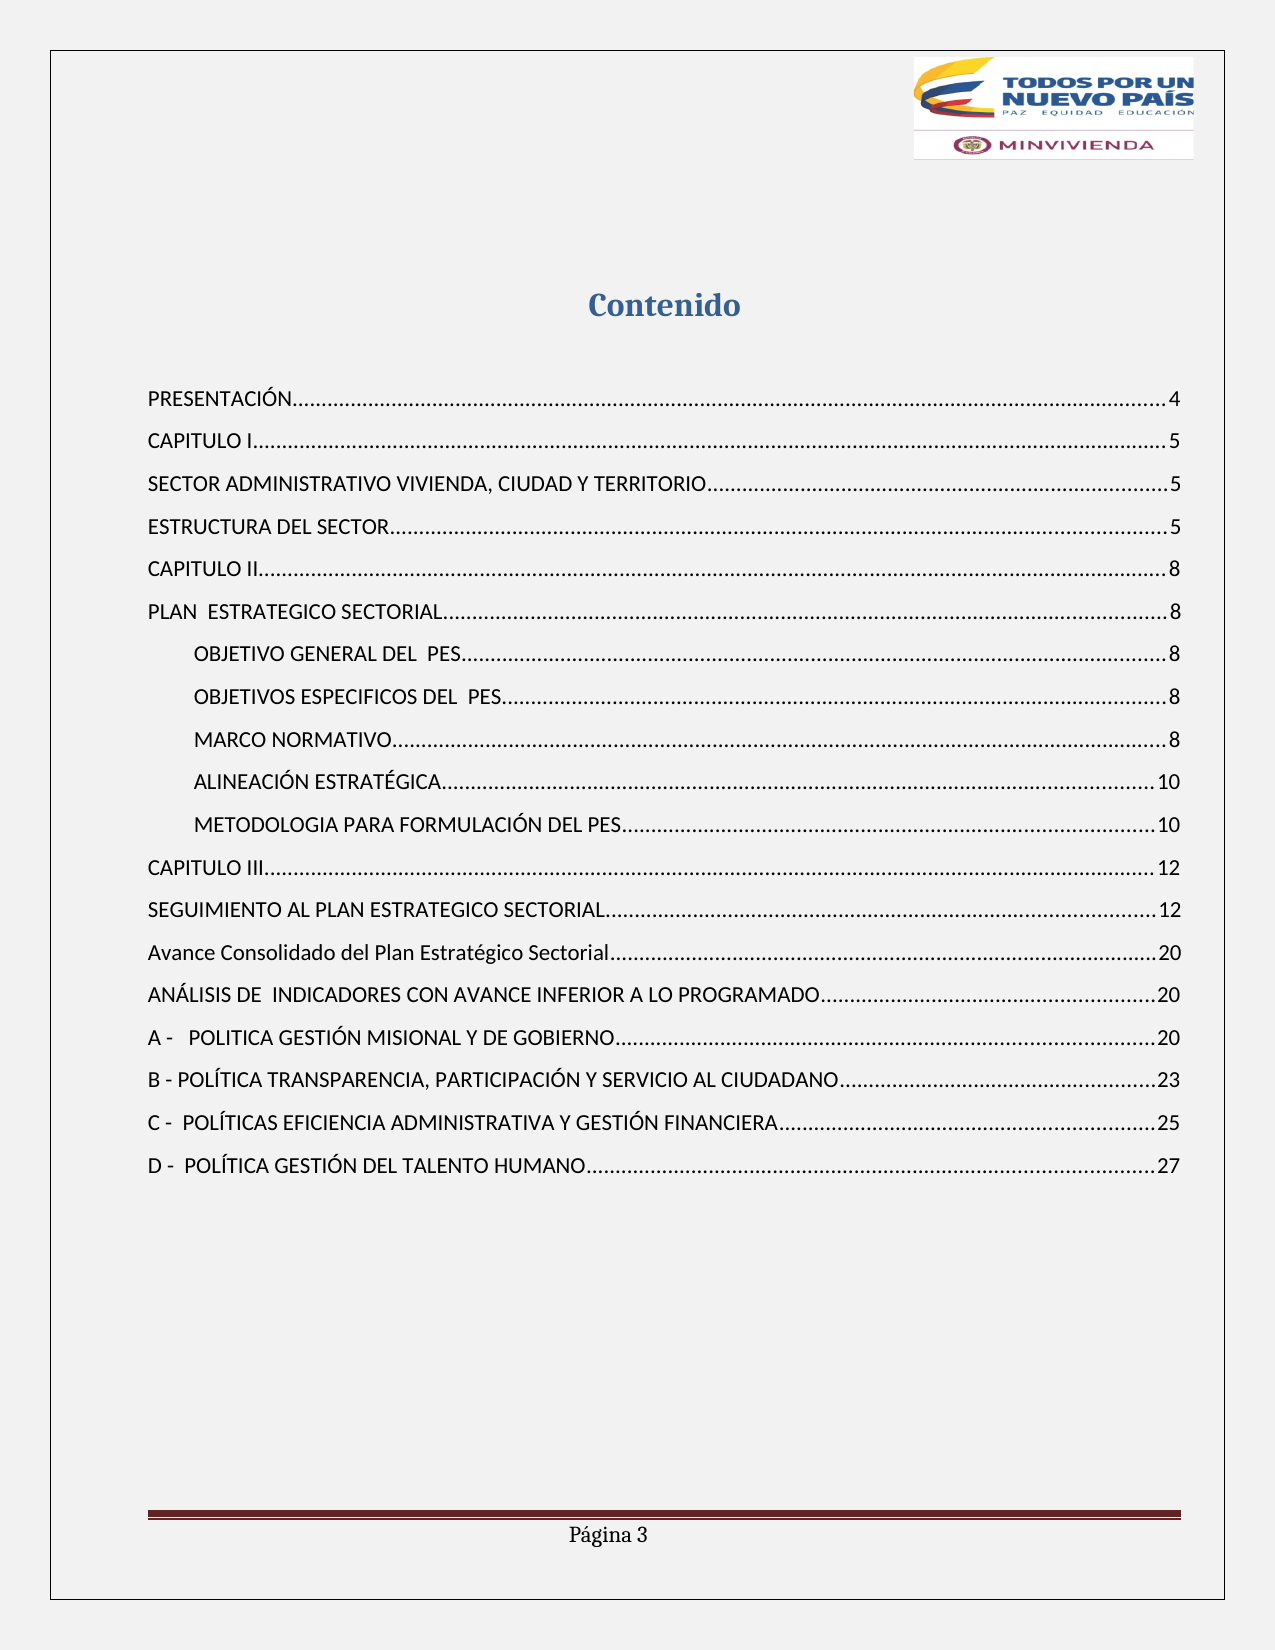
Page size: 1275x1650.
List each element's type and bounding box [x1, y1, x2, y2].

picture [913, 57, 1194, 160]
